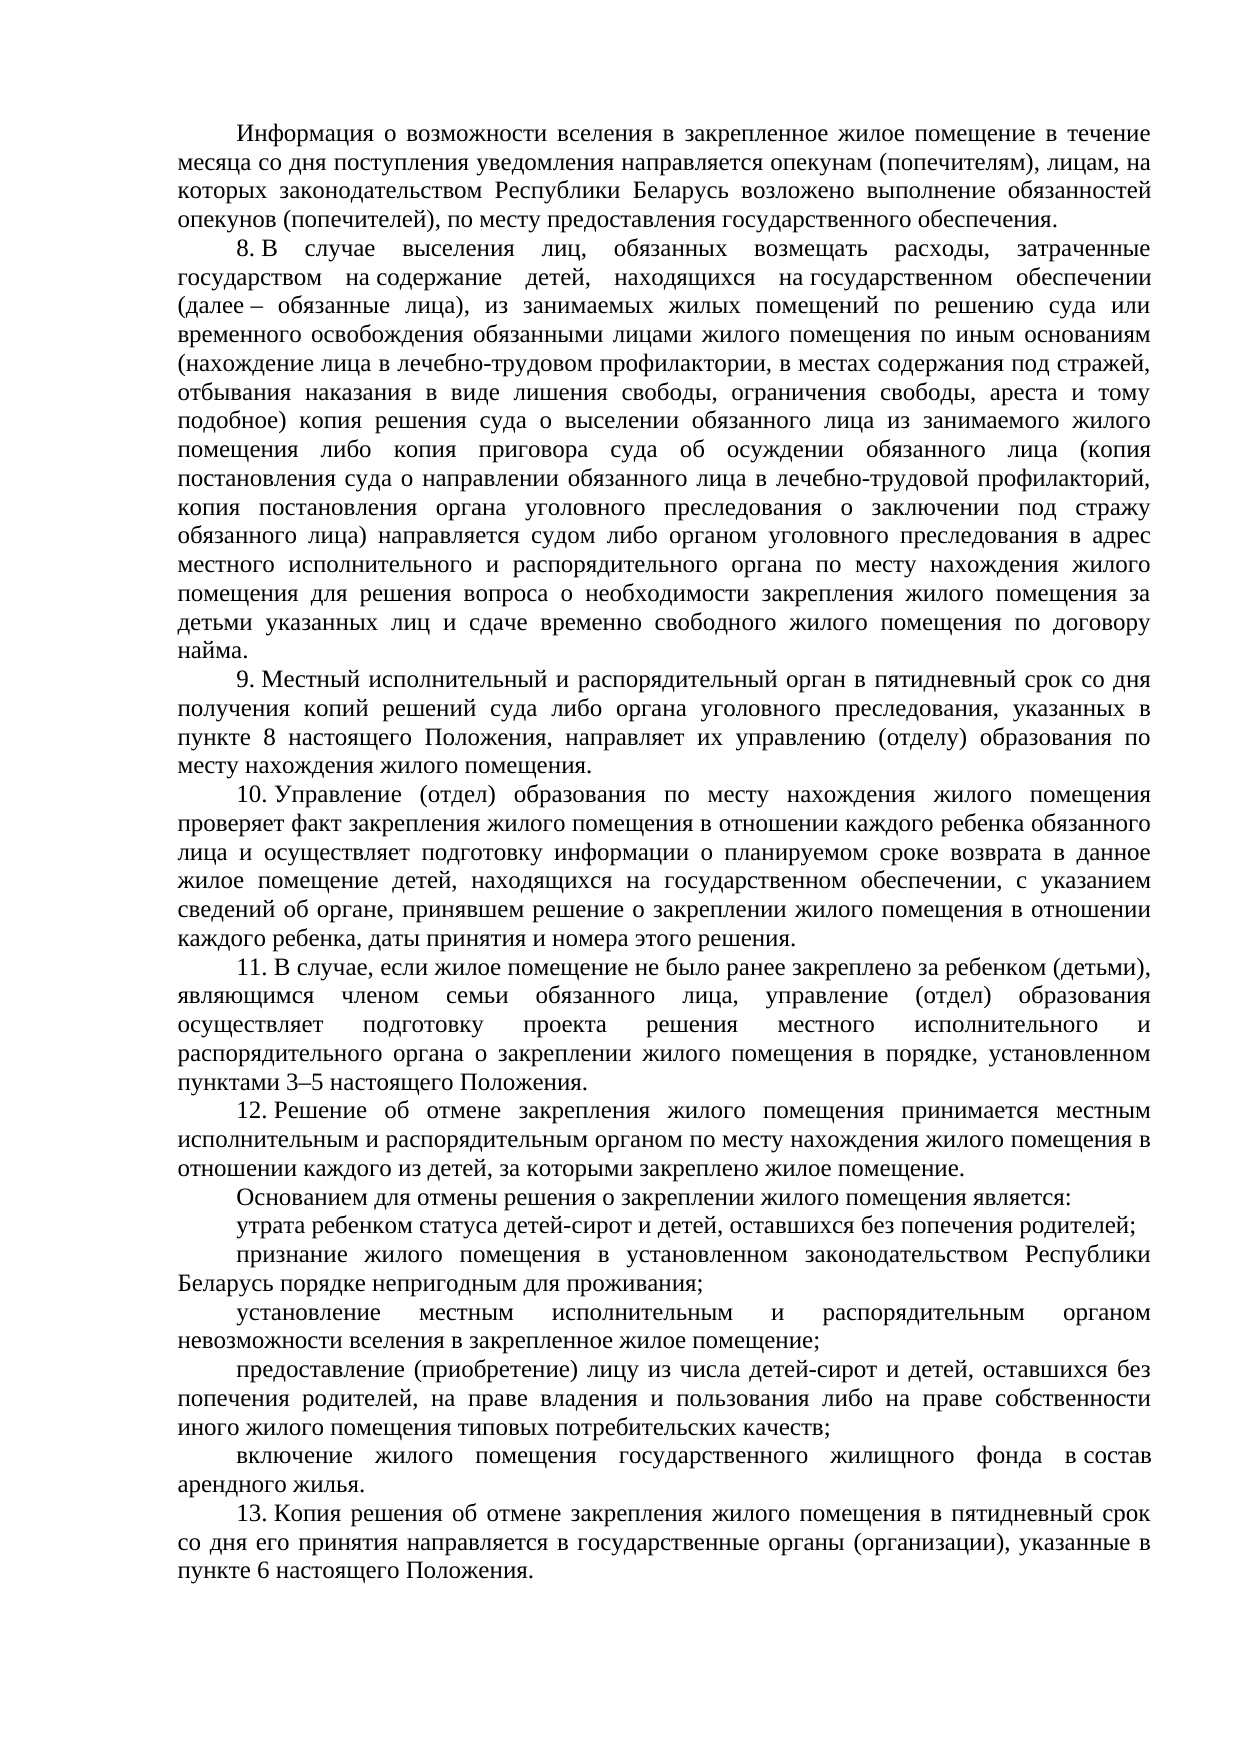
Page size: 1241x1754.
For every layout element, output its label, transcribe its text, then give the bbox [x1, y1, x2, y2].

text 9. Местный исполнительный и распорядительный орган в пятидневный срок со дня получения копий решений суда либо органа уголовного преследования, указанных в пункте 8 настоящего Положения, направляет их управлению (отделу) образования по месту нахождения жилого помещения. [177, 664, 1152, 779]
text признание жилого помещения в установленном законодательством Республики Беларусь порядке непригодным для проживания; [177, 1239, 1152, 1297]
text 12. Решение об отмене закрепления жилого помещения принимается местным исполнительным и распорядительным органом по месту нахождения жилого помещения в отношении каждого из детей, за которыми закреплено жилое помещение. [177, 1096, 1152, 1182]
text установление местным исполнительным и распорядительным органом невозможности вселения в закрепленное жилое помещение; [177, 1297, 1152, 1354]
text предоставление (приобретение) лицу из числа детей-сирот и детей, оставшихся без попечения родителей, на праве владения и пользования либо на праве собственности иного жилого помещения типовых потребительских качеств; [177, 1354, 1152, 1441]
text утрата ребенком статуса детей-сирот и детей, оставшихся без попечения родителей; [177, 1211, 1152, 1239]
text 11. В случае, если жилое помещение не было ранее закреплено за ребенком (детьми), являющимся членом семьи обязанного лица, управление (отдел) образования осуществляет подготовку проекта решения местного исполнительного и распорядительного органа о закреплении жилого помещения в порядке, установленном пунктами 3–5 настоящего Положения. [177, 952, 1152, 1096]
text включение жилого помещения государственного жилищного фонда в состав арендного жилья. [177, 1441, 1152, 1498]
text Информация о возможности вселения в закрепленное жилое помещение в течение месяца со дня поступления уведомления направляется опекунам (попечителям), лицам, на которых законодательством Республики Беларусь возложено выполнение обязанностей опекунов (попечителей), по месту предоставления государственного обеспечения. [177, 118, 1152, 233]
text Основанием для отмены решения о закреплении жилого помещения является: [177, 1182, 1152, 1211]
text 10. Управление (отдел) образования по месту нахождения жилого помещения проверяет факт закрепления жилого помещения в отношении каждого ребенка обязанного лица и осуществляет подготовку информации о планируемом сроке возврата в данное жилое помещение детей, находящихся на государственном обеспечении, с указанием сведений об органе, принявшем решение о закреплении жилого помещения в отношении каждого ребенка, даты принятия и номера этого решения. [177, 779, 1152, 952]
text 8. В случае выселения лиц, обязанных возмещать расходы, затраченные государством на содержание детей, находящихся на государственном обеспечении (далее – обязанные лица), из занимаемых жилых помещений по решению суда или временного освобождения обязанными лицами жилого помещения по иным основаниям (нахождение лица в лечебно-трудовом профилактории, в местах содержания под стражей, отбывания наказания в виде лишения свободы, ограничения свободы, ареста и тому подобное) копия решения суда о выселении обязанного лица из занимаемого жилого помещения либо копия приговора суда об осуждении обязанного лица (копия постановления суда о направлении обязанного лица в лечебно-трудовой профилакторий, копия постановления органа уголовного преследования о заключении под стражу обязанного лица) направляется судом либо органом уголовного преследования в адрес местного исполнительного и распорядительного органа по месту нахождения жилого помещения для решения вопроса о необходимости закрепления жилого помещения за детьми указанных лиц и сдаче временно свободного жилого помещения по договору найма. [177, 233, 1152, 664]
text 13. Копия решения об отмене закрепления жилого помещения в пятидневный срок со дня его принятия направляется в государственные органы (организации), указанные в пункте 6 настоящего Положения. [177, 1498, 1152, 1584]
